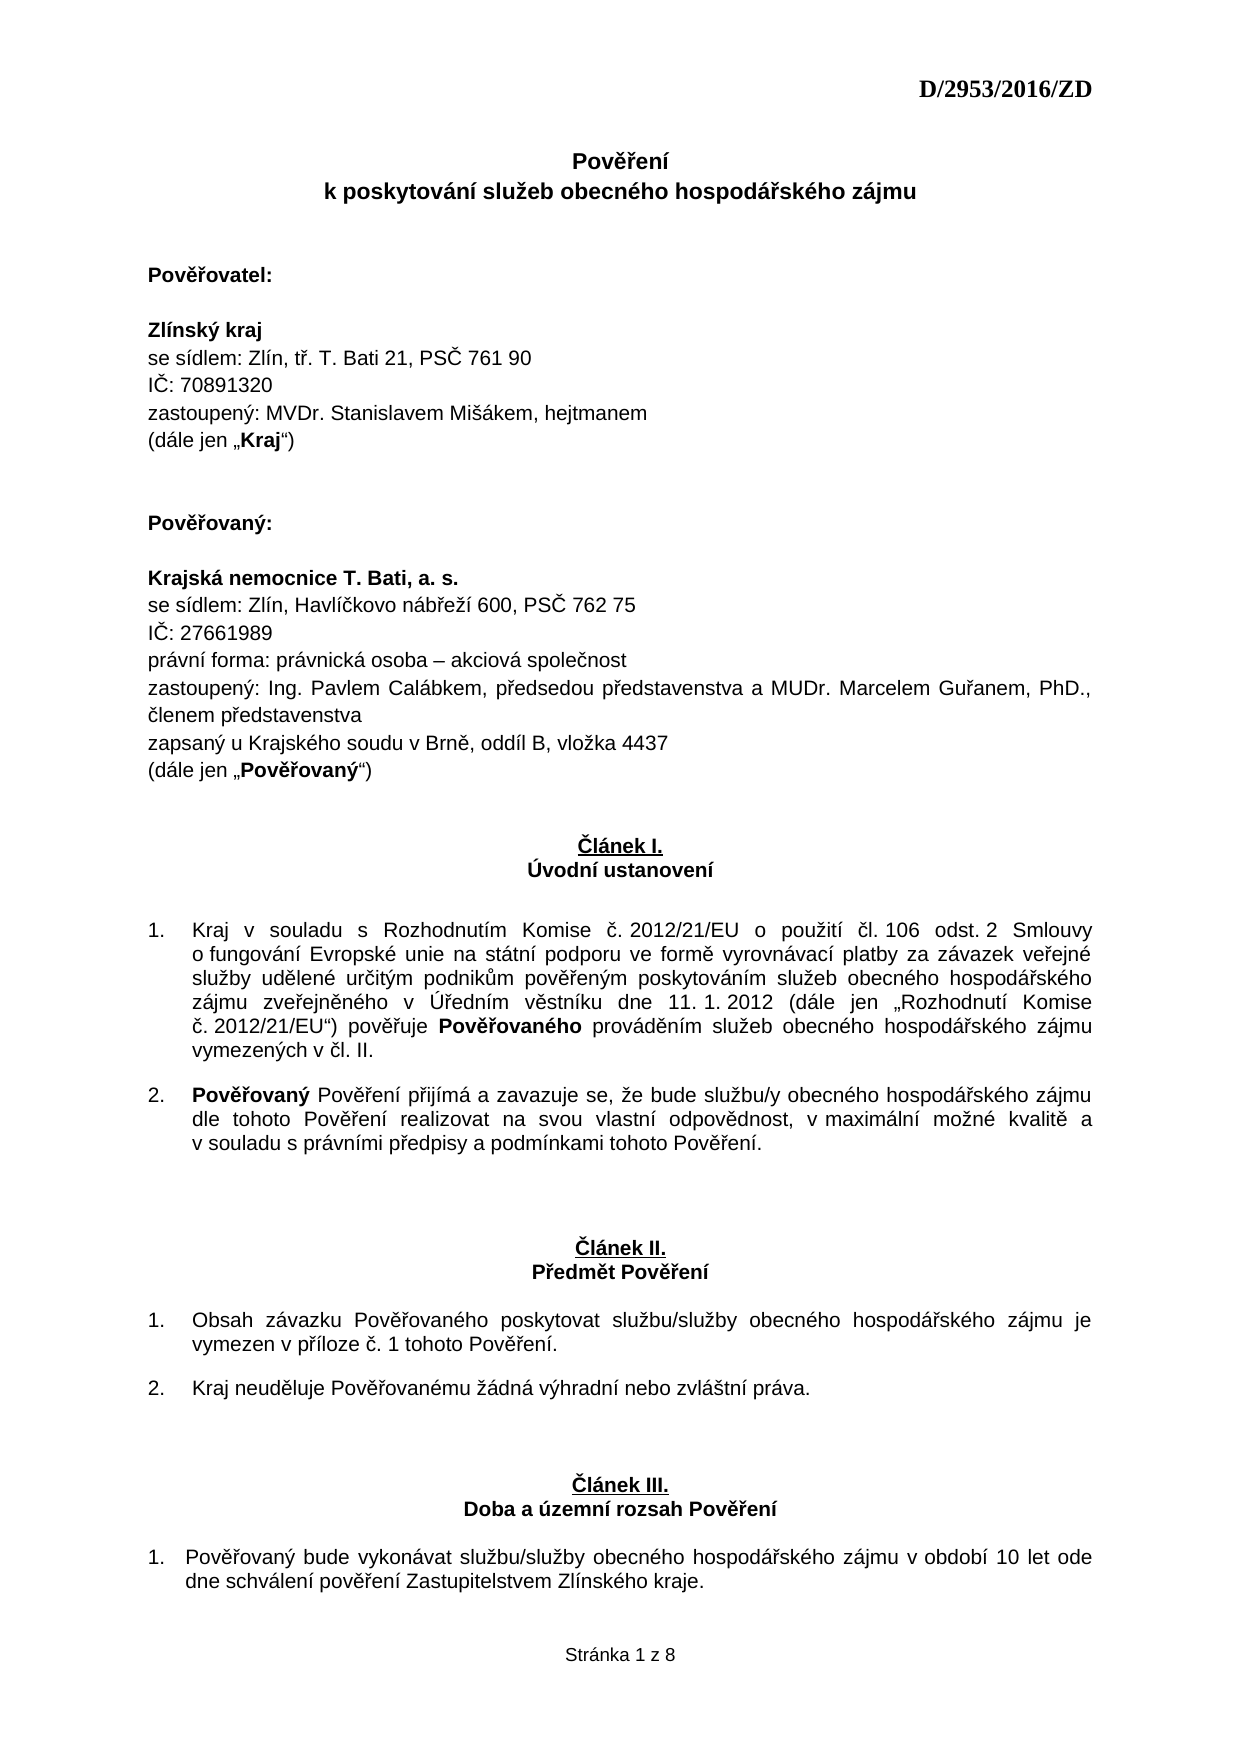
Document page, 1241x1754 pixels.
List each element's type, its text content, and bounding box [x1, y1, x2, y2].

text k poskytování služeb obecného hospodářského zájmu [148, 178, 1093, 204]
list Pověřovaný bude vykonávat službu/služby obecného hospodářského zájmu v období 10 let ode dne schválení pověření Zastupitelstvem Zlínského kraje. [148, 1545, 1093, 1593]
text Článek I. [148, 833, 1093, 857]
text Pověřovatel: [148, 263, 1093, 287]
text Doba a územní rozsah Pověření [148, 1497, 1093, 1521]
text se sídlem: Zlín, tř. T. Bati 21, PSČ 761 90 [148, 346, 1093, 369]
text Pověřovaný: [148, 511, 1093, 534]
text zastoupený: MVDr. Stanislavem Mišákem, hejtmanem [148, 401, 1093, 424]
text (dále jen „Pověřovaný“) [148, 758, 1093, 782]
text Pověření [148, 148, 1093, 174]
text Zlínský kraj [148, 318, 1093, 342]
text Krajská nemocnice T. Bati, a. s. [148, 566, 1093, 589]
text IČ: 70891320 [148, 373, 1093, 397]
text zapsaný u Krajského soudu v Brně, oddíl B, vložka 4437 [148, 731, 1093, 754]
text IČ: 27661989 [148, 621, 1093, 644]
text právní forma: právnická osoba – akciová společnost [148, 648, 1093, 672]
list Pověřovaný Pověření přijímá a zavazuje se, že bude službu/y obecného hospodářského zájmu dle tohoto Pověření realizovat na svou vlastní odpovědnost, v maximální možné kvalitě a v souladu s právními předpisy a podmínkami tohoto Pověření. [148, 1082, 1093, 1154]
text zastoupený: Ing. Pavlem Calábkem, předsedou představenstva a MUDr. Marcelem Guřanem, PhD., členem představenstva [148, 676, 1093, 727]
text Článek III. [148, 1473, 1093, 1497]
list Obsah závazku Pověřovaného poskytovat službu/služby obecného hospodářského zájmu je vymezen v příloze č. 1 tohoto Pověření. [148, 1307, 1093, 1355]
text Předmět Pověření [148, 1259, 1093, 1283]
text (dále jen „Kraj“) [148, 428, 1093, 452]
list Kraj v souladu s Rozhodnutím Komise č. 2012/21/EU o použití čl. 106 odst. 2 Smlouvy o fungování Evropské unie na státní podporu ve formě vyrovnávací platby za závazek veřejné služby udělené určitým podnikům pověřeným poskytováním služeb obecného hospodářského zájmu zveřejněného v Úředním věstníku dne 11. 1. 2012 (dále jen „Rozhodnutí Komise č. 2012/21/EU“) pověřuje Pověřovaného prováděním služeb obecného hospodářského zájmu vymezených v čl. II. [148, 918, 1093, 1062]
text Článek II. [148, 1236, 1093, 1259]
list Kraj neuděluje Pověřovanému žádná výhradní nebo zvláštní práva. [148, 1376, 1093, 1400]
text se sídlem: Zlín, Havlíčkovo nábřeží 600, PSČ 762 75 [148, 593, 1093, 617]
text Úvodní ustanovení [148, 857, 1093, 881]
